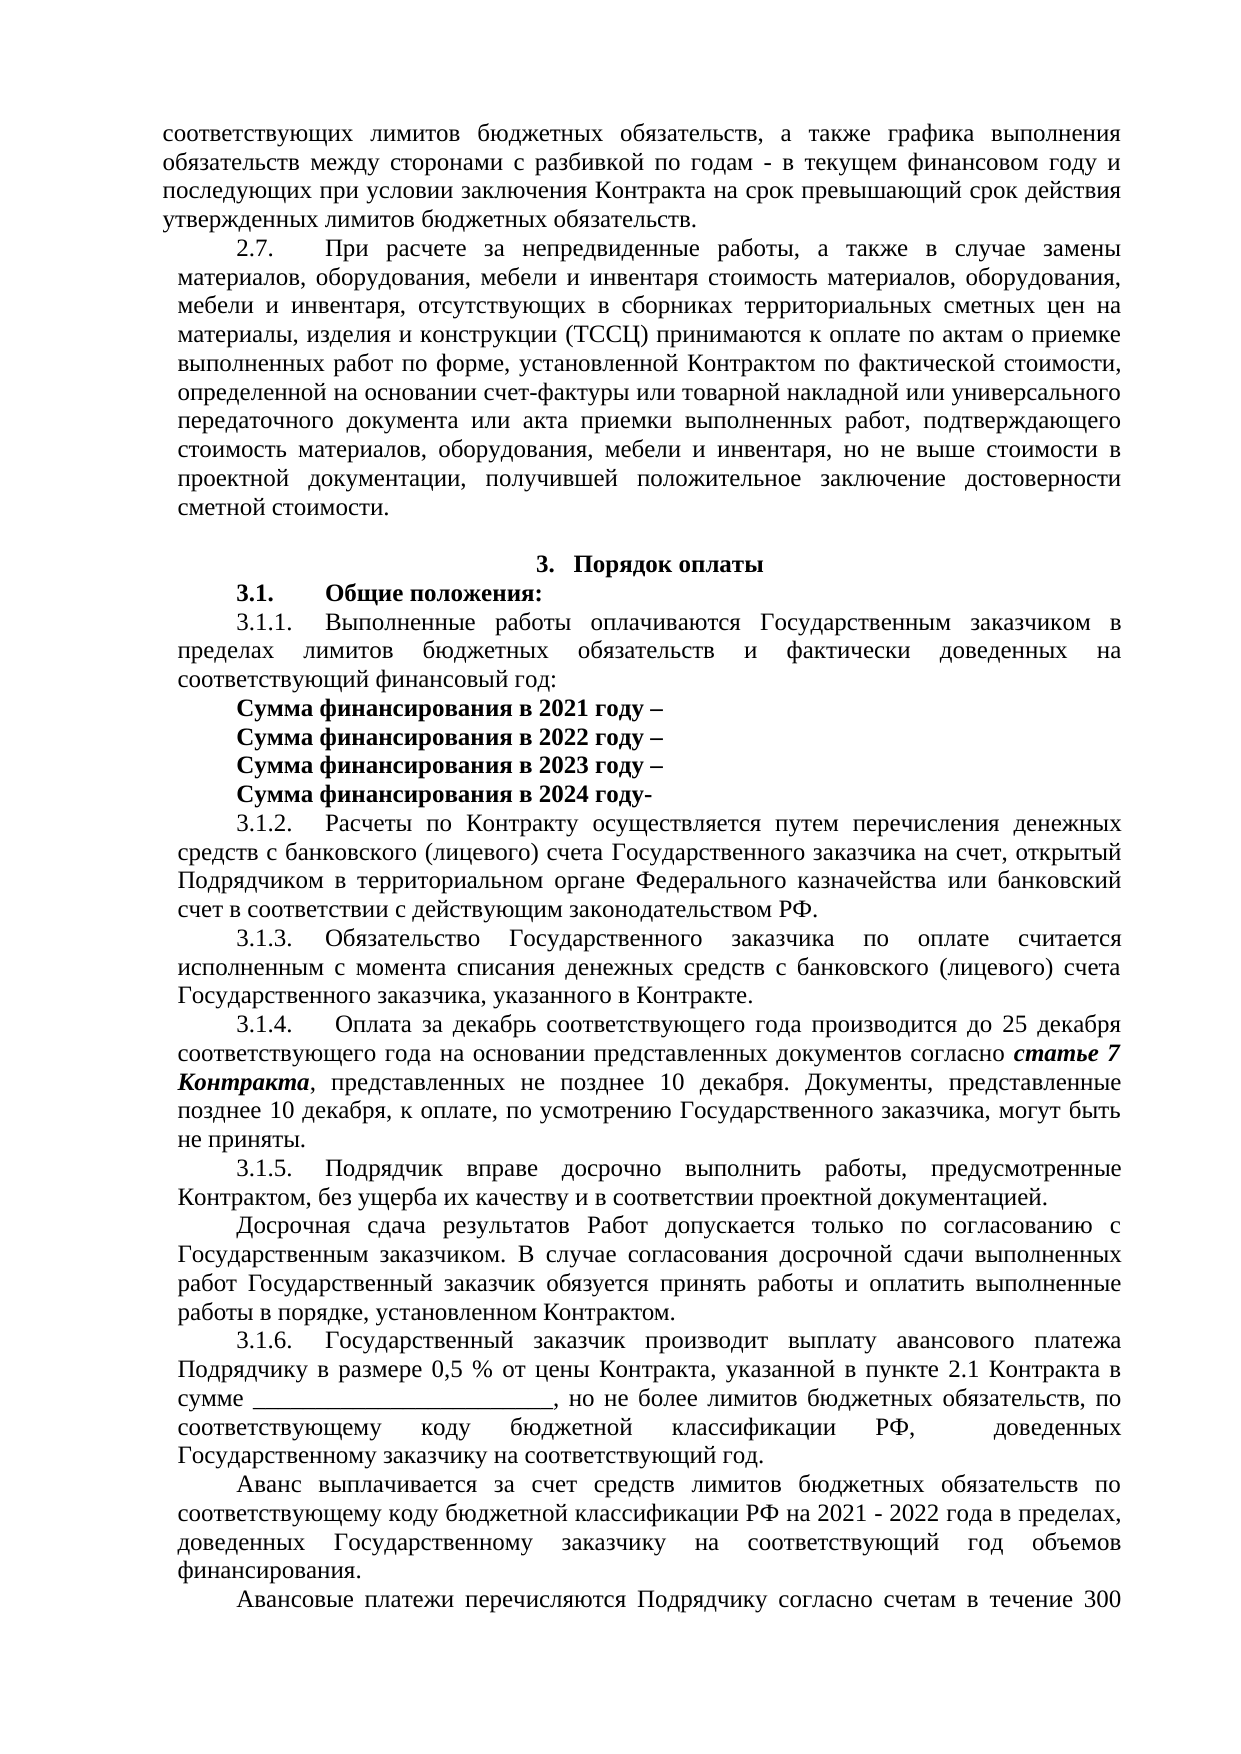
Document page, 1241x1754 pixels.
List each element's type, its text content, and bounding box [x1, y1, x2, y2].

list Порядок оплаты [177, 549, 1122, 578]
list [177, 1584, 1122, 1613]
list Выполненные работы оплачиваются Государственным заказчиком в пределах лимитов бюджетных обязательств и фактически доведенных на соответствующий финансовый год: [177, 607, 1122, 693]
list 3.1.6. Государственный заказчик производит выплату авансового платежа Подрядчику в размере 0,5 % от цены Контракта, указанной в пункте 2.1 Контракта в сумме ________________________, но не более лимитов бюджетных обязательств, по соответствующему коду бюджетной классификации РФ, доведенных Государственному заказчику на соответствующий год. [177, 1326, 1122, 1469]
list Общие положения: [177, 578, 1122, 607]
text Сумма финансирования в 2023 году – [177, 751, 1122, 779]
text Досрочная сдача результатов Работ допускается только по согласованию с Государственным заказчиком. В случае согласования досрочной сдачи выполненных работ Государственный заказчик обязуется принять работы и оплатить выполненные работы в порядке, установленном Контрактом. [177, 1211, 1122, 1326]
list Оплата за декабрь соответствующего года производится до 25 декабря соответствующего года на основании представленных документов согласно статье 7 Контракта, представленных не позднее 10 декабря. Документы, представленные позднее 10 декабря, к оплате, по усмотрению Государственного заказчика, могут быть не приняты. [177, 1009, 1122, 1153]
text Сумма финансирования в 2021 году – [177, 693, 1122, 722]
list При расчете за непредвиденные работы, а также в случае замены материалов, оборудования, мебели и инвентаря стоимость материалов, оборудования, мебели и инвентаря, отсутствующих в сборниках территориальных сметных цен на материалы, изделия и конструкции (ТССЦ) принимаются к оплате по актам о приемке выполненных работ по форме, установленной Контрактом по фактической стоимости, определенной на основании счет-фактуры или товарной накладной или универсального передаточного документа или акта приемки выполненных работ, подтверждающего стоимость материалов, оборудования, мебели и инвентаря, но не выше стоимости в проектной документации, получившей положительное заключение достоверности сметной стоимости. [177, 233, 1122, 521]
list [162, 118, 1122, 233]
text Сумма финансирования в 2022 году – [177, 722, 1122, 751]
text Сумма финансирования в 2024 году- [177, 779, 1122, 808]
list Аванс выплачивается за счет средств лимитов бюджетных обязательств по соответствующему коду бюджетной классификации РФ на 2021 - 2022 года в пределах, доведенных Государственному заказчику на соответствующий год объемов финансирования. [177, 1469, 1122, 1584]
list Расчеты по Контракту осуществляется путем перечисления денежных средств с банковского (лицевого) счета Государственного заказчика на счет, открытый Подрядчиком в территориальном органе Федерального казначейства или банковский счет в соответствии с действующим законодательством РФ. [177, 808, 1122, 923]
list Обязательство Государственного заказчика по оплате считается исполненным с момента списания денежных средств с банковского (лицевого) счета Государственного заказчика, указанного в Контракте. [177, 923, 1122, 1009]
list Подрядчик вправе досрочно выполнить работы, предусмотренные Контрактом, без ущерба их качеству и в соответствии проектной документацией. [177, 1153, 1122, 1211]
